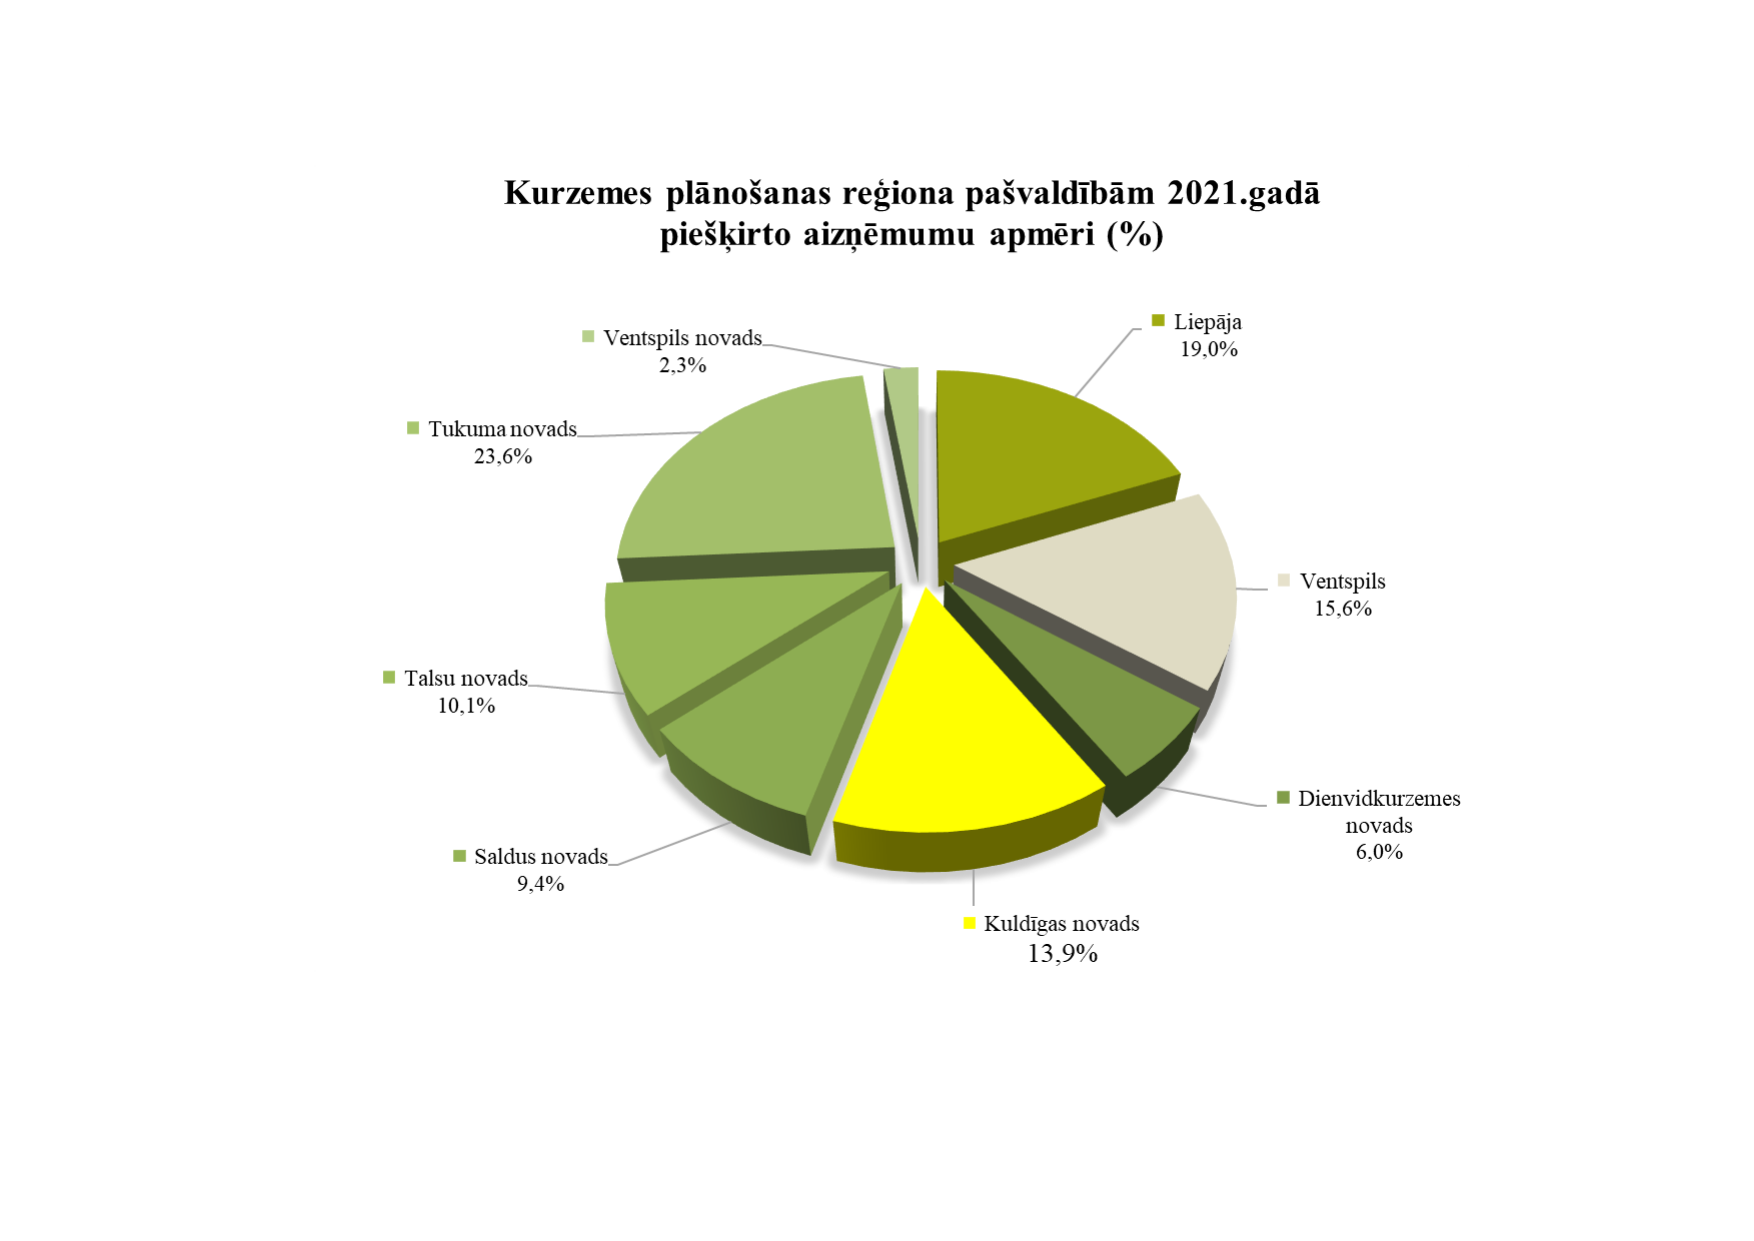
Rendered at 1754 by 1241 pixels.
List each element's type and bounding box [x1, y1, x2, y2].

picture [314, 165, 1470, 972]
